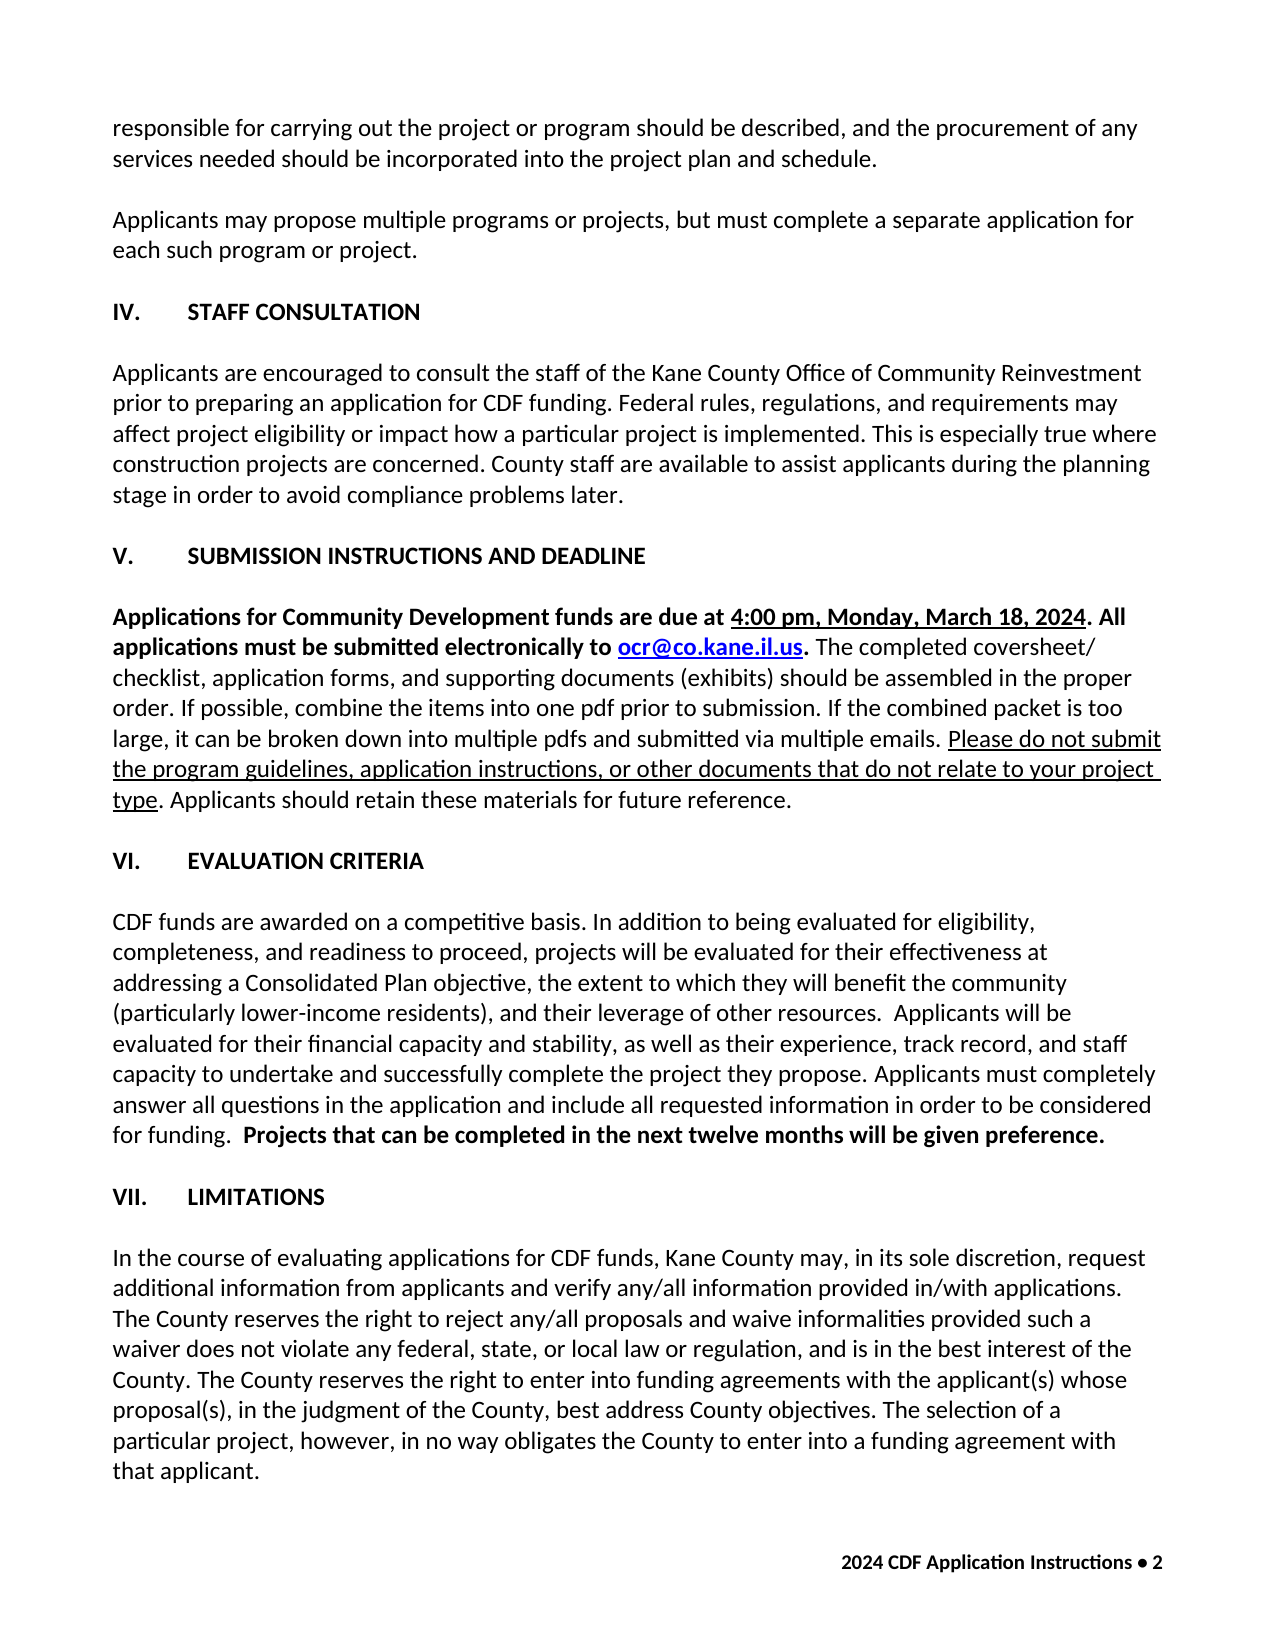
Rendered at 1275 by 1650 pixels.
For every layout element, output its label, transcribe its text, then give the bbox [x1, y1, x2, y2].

text CDF funds are awarded on a competitive basis. In addition to being evaluated for eligibility, completeness, and readiness to proceed, projects will be evaluated for their effectiveness at addressing a Consolidated Plan objective, the extent to which they will benefit the community (particularly lower-income residents), and their leverage of other resources. Applicants will be evaluated for their financial capacity and stability, as well as their experience, track record, and staff capacity to undertake and successfully complete the project they propose. Applicants must completely answer all questions in the application and include all requested information in order to be considered for funding. Projects that can be completed in the next twelve months will be given preference. [112, 906, 1162, 1150]
text Applications for Community Development funds are due at 4:00 pm, Monday, March 18, 2024. All applications must be submitted electronically to ocr@co.kane.il.us. The completed coversheet/ checklist, application forms, and supporting documents (exhibits) should be assembled in the proper order. If possible, combine the items into one pdf prior to submission. If the combined packet is too large, it can be broken down into multiple pdfs and submitted via multiple emails. Please do not submit the program guidelines, application instructions, or other documents that do not relate to your project type. Applicants should retain these materials for future reference. [112, 601, 1162, 814]
list SUBMISSION INSTRUCTIONS AND DEADLINE [112, 540, 1162, 570]
list Applicants are encouraged to consult the staff of the Kane County Office of Community Reinvestment prior to preparing an application for CDF funding. Federal rules, regulations, and requirements may affect project eligibility or impact how a particular project is implemented. This is especially true where construction projects are concerned. County staff are available to assist applicants during the planning stage in order to avoid compliance problems later. [112, 357, 1162, 509]
list LIMITATIONS [112, 1181, 1162, 1211]
list EVALUATION CRITERIA [112, 845, 1162, 876]
text Applicants may propose multiple programs or projects, but must complete a separate application for each such program or project. [112, 204, 1162, 265]
list STAFF CONSULTATION [112, 296, 1162, 326]
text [112, 112, 1162, 173]
list In the course of evaluating applications for CDF funds, Kane County may, in its sole discretion, request additional information from applicants and verify any/all information provided in/with applications. The County reserves the right to reject any/all proposals and waive informalities provided such a waiver does not violate any federal, state, or local law or regulation, and is in the best interest of the County. The County reserves the right to enter into funding agreements with the applicant(s) whose proposal(s), in the judgment of the County, best address County objectives. The selection of a particular project, however, in no way obligates the County to enter into a funding agreement with that applicant. [112, 1242, 1162, 1486]
